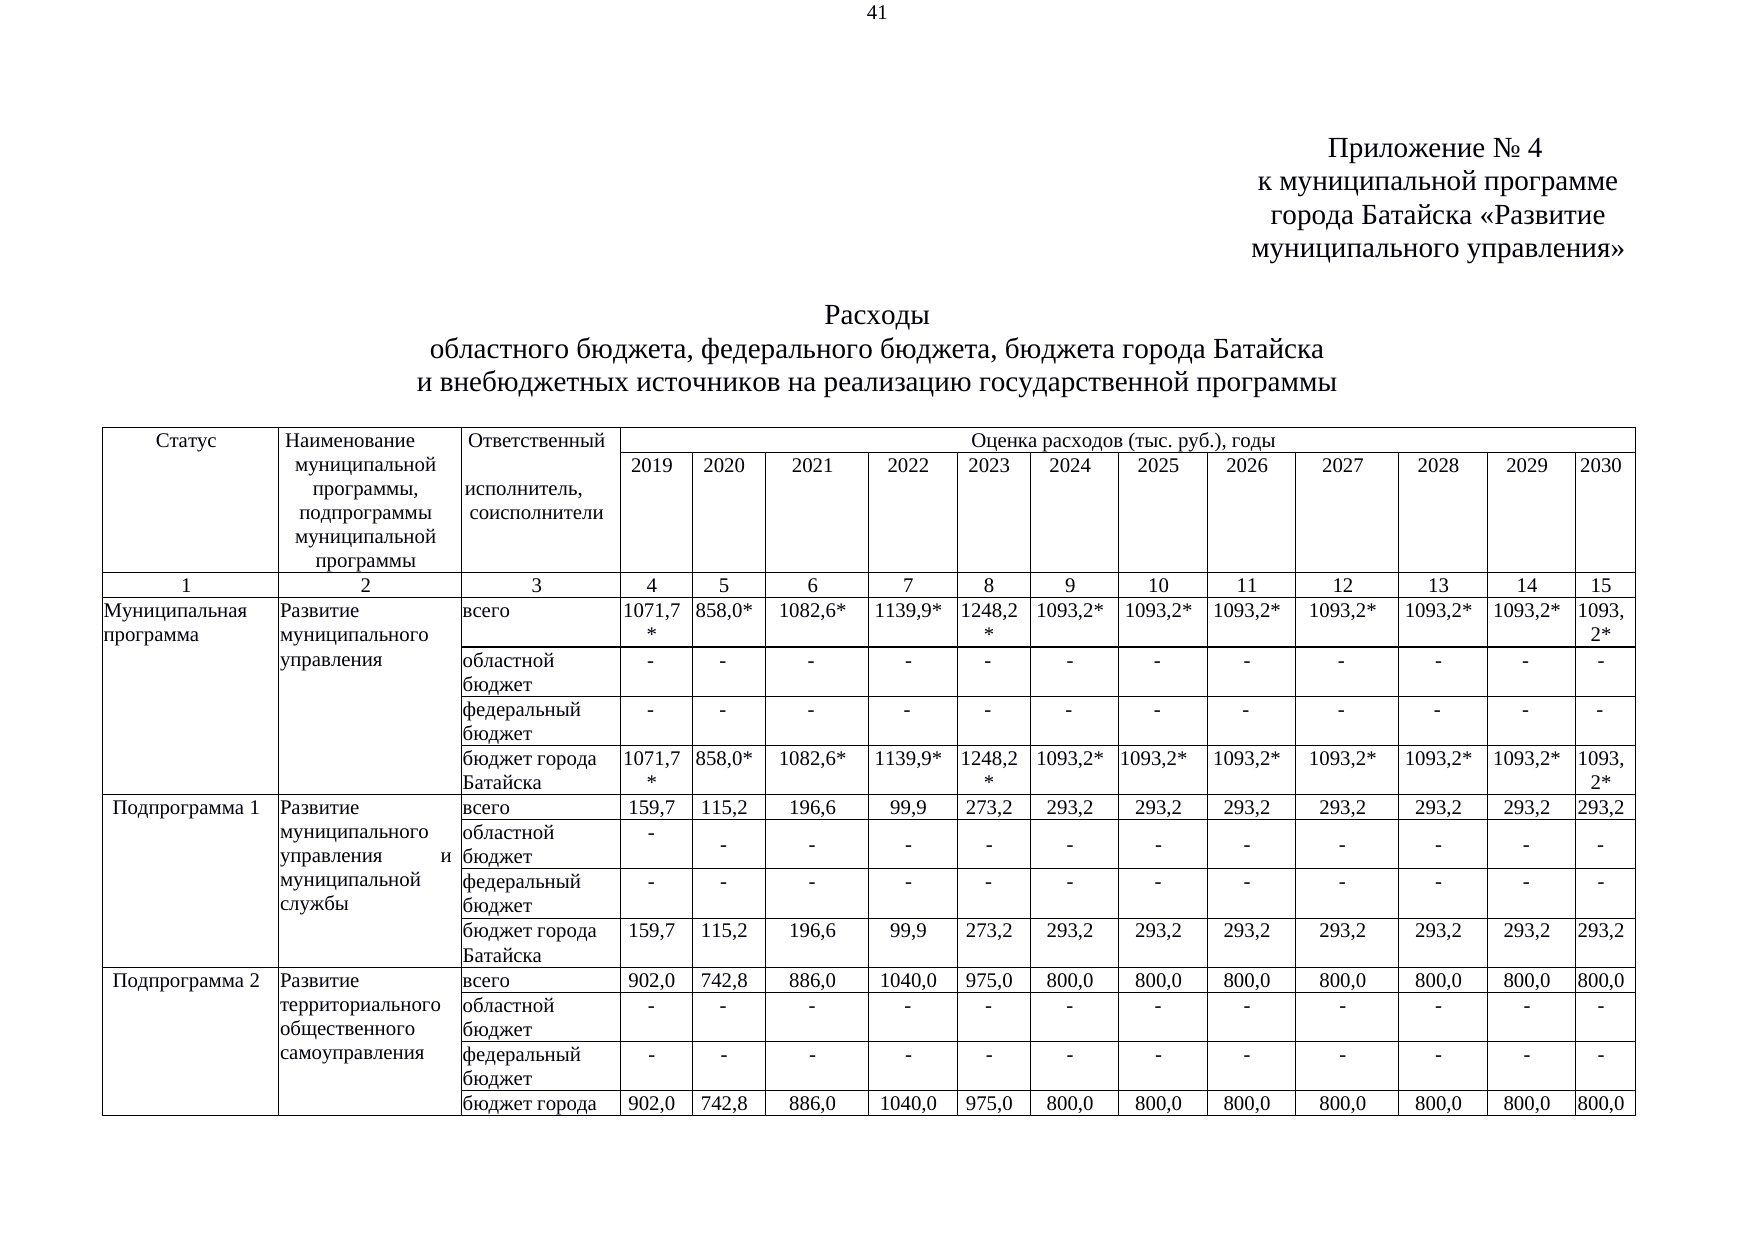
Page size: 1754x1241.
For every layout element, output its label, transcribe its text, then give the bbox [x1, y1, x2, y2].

table_cell - [1119, 648, 1207, 696]
table_cell 800,0 [1208, 968, 1295, 992]
table_cell 1093,2* [1208, 746, 1295, 794]
table_cell - [1119, 820, 1207, 868]
table_cell 800,0 [1488, 1091, 1575, 1115]
table_cell - [1296, 648, 1398, 696]
table_cell - [1488, 993, 1575, 1041]
table_cell 902,0 [621, 1091, 692, 1115]
table_cell - [1399, 648, 1487, 696]
table_cell 13 [1399, 573, 1487, 597]
table_cell - [1488, 820, 1575, 868]
table_cell - [869, 1042, 957, 1090]
table_cell Подпрограмма 1 [103, 795, 278, 967]
table_cell 858,0* [693, 598, 765, 646]
table_cell областной бюджет [462, 993, 620, 1041]
table_cell - [1031, 697, 1118, 745]
table_cell 1093,2* [1488, 746, 1575, 794]
table_cell - [1031, 993, 1118, 1041]
table_cell 800,0 [1296, 968, 1398, 992]
table_cell 115,2 [693, 795, 765, 819]
table_cell - [1399, 993, 1487, 1041]
table_cell 1040,0 [869, 968, 957, 992]
table_cell всего [462, 795, 620, 819]
table_cell - [1208, 697, 1295, 745]
table_cell Развитие муниципального управления и муниципальной службы [279, 795, 461, 967]
table_cell - [1488, 1042, 1575, 1090]
table_cell 800,0 [1488, 968, 1575, 992]
table_cell - [1399, 869, 1487, 917]
table_cell 4 [621, 573, 692, 597]
text к муниципальной программе [768, 163, 1636, 197]
table_cell - [766, 993, 868, 1041]
table_cell - [693, 993, 765, 1041]
table_cell Развитие муниципального управления [279, 598, 461, 794]
table_cell 800,0 [1031, 1091, 1118, 1115]
table_cell 2020 [693, 453, 765, 572]
table_cell 742,8 [693, 968, 765, 992]
table_cell 1 [103, 573, 278, 597]
table_cell всего [462, 968, 620, 992]
table_cell - [693, 1042, 765, 1090]
table_cell - [1576, 1042, 1635, 1090]
table_cell 2025 [1119, 453, 1207, 572]
table_cell 99,9 [869, 795, 957, 819]
table_cell 1071,7* [621, 598, 692, 646]
table_cell - [1296, 993, 1398, 1041]
text Приложение № 4 [118, 130, 1636, 163]
table_cell - [958, 820, 1030, 868]
table_cell - [1576, 993, 1635, 1041]
table_cell 1139,9* [869, 598, 957, 646]
table_cell - [1296, 1042, 1398, 1090]
table_cell - [693, 648, 765, 696]
table_cell бюджет города Батайска [462, 919, 620, 967]
table_cell 800,0 [1208, 1091, 1295, 1115]
table_cell - [1488, 697, 1575, 745]
table_cell 293,2 [1208, 795, 1295, 819]
table_cell - [869, 820, 957, 868]
table_cell 293,2 [1576, 795, 1635, 819]
table_cell - [958, 1042, 1030, 1090]
table_cell 293,2 [1488, 919, 1575, 967]
table_cell 15 [1576, 573, 1635, 597]
table_cell 5 [693, 573, 765, 597]
table_cell 293,2 [1399, 795, 1487, 819]
table_cell 2019 [621, 453, 692, 572]
text Расходы [118, 297, 1636, 331]
table_cell областной бюджет [462, 820, 620, 868]
table_cell - [958, 993, 1030, 1041]
table_cell - [766, 697, 868, 745]
table_cell 6 [766, 573, 868, 597]
table_cell 293,2 [1119, 795, 1207, 819]
table_cell 800,0 [1399, 1091, 1487, 1115]
table_cell 14 [1488, 573, 1575, 597]
table_cell 196,6 [766, 795, 868, 819]
table_cell 975,0 [958, 1091, 1030, 1115]
table_header Оценка расходов (тыс. руб.), годы [621, 428, 1635, 452]
table_cell 902,0 [621, 968, 692, 992]
table_cell 9 [1031, 573, 1118, 597]
table_cell - [693, 869, 765, 917]
table_cell 2030 [1576, 453, 1635, 572]
table_cell 800,0 [1031, 968, 1118, 992]
table_cell 2028 [1399, 453, 1487, 572]
text и внебюджетных источников на реализацию государственной программы [118, 364, 1636, 398]
table_cell 159,7 [621, 919, 692, 967]
table_cell 99,9 [869, 919, 957, 967]
table_cell 293,2 [1488, 795, 1575, 819]
table_cell 1139,9* [869, 746, 957, 794]
table_cell 1082,6* [766, 746, 868, 794]
table_cell - [621, 697, 692, 745]
table_cell 1093,2* [1488, 598, 1575, 646]
table_cell 800,0 [1399, 968, 1487, 992]
table_cell 742,8 [693, 1091, 765, 1115]
table_cell 293,2 [1399, 919, 1487, 967]
table_cell 886,0 [766, 1091, 868, 1115]
table_cell Развитие территориального общественного самоуправления [279, 968, 461, 1115]
table_cell - [766, 869, 868, 917]
table_cell - [1488, 869, 1575, 917]
table_cell федеральный бюджет [462, 1042, 620, 1090]
table_cell - [621, 648, 692, 696]
text города Батайска «Развитие [768, 197, 1636, 230]
table_cell бюджет города Батайска [462, 746, 620, 794]
table_cell - [766, 648, 868, 696]
table_cell - [1119, 993, 1207, 1041]
table_cell всего [462, 598, 620, 646]
table_cell - [621, 993, 692, 1041]
table_cell - [958, 648, 1030, 696]
table_cell 800,0 [1576, 1091, 1635, 1115]
table_cell - [1119, 697, 1207, 745]
table_cell Муниципальная программа [103, 598, 278, 794]
table_cell 10 [1119, 573, 1207, 597]
table_cell 293,2 [1119, 919, 1207, 967]
table_cell 293,2 [1576, 919, 1635, 967]
table_cell 975,0 [958, 968, 1030, 992]
table_cell - [693, 697, 765, 745]
table_cell - [1488, 648, 1575, 696]
table_cell - [1576, 820, 1635, 868]
table_cell 115,2 [693, 919, 765, 967]
table_cell - [1576, 869, 1635, 917]
table_cell - [869, 648, 957, 696]
table_cell 2022 [869, 453, 957, 572]
table_cell 196,6 [766, 919, 868, 967]
table_cell - [1399, 1042, 1487, 1090]
table_cell 1248,2* [958, 598, 1030, 646]
text муниципального управления» [768, 230, 1636, 264]
table_cell 1082,6* [766, 598, 868, 646]
table_cell 1093,2* [1031, 746, 1118, 794]
table_cell 293,2 [1296, 795, 1398, 819]
table_cell 800,0 [1296, 1091, 1398, 1115]
table_cell 800,0 [1119, 968, 1207, 992]
table_cell - [621, 869, 692, 917]
table_cell - [1031, 820, 1118, 868]
table_cell 12 [1296, 573, 1398, 597]
table_cell - [1576, 648, 1635, 696]
table_cell - [766, 820, 868, 868]
table_cell - [1119, 1042, 1207, 1090]
table_cell - [1119, 869, 1207, 917]
table_cell - [869, 993, 957, 1041]
table_cell 1093,2* [1119, 598, 1207, 646]
table_cell 273,2 [958, 795, 1030, 819]
table_cell - [1208, 993, 1295, 1041]
table_cell - [766, 1042, 868, 1090]
table_cell - [1208, 648, 1295, 696]
table_cell 800,0 [1119, 1091, 1207, 1115]
table_cell 800,0 [1576, 968, 1635, 992]
table_cell 293,2 [1031, 795, 1118, 819]
table_cell - [1296, 869, 1398, 917]
table_cell - [1296, 697, 1398, 745]
table_cell - [1208, 869, 1295, 917]
table_cell - [958, 869, 1030, 917]
table_cell 1093,2* [1119, 746, 1207, 794]
table_cell 2029 [1488, 453, 1575, 572]
table_cell - [869, 697, 957, 745]
table_cell 2 [279, 573, 461, 597]
table_cell 1248,2* [958, 746, 1030, 794]
table_cell областной бюджет [462, 648, 620, 696]
table_cell Подпрограмма 2 [103, 968, 278, 1115]
table_cell 2026 [1208, 453, 1295, 572]
table_cell 2024 [1031, 453, 1118, 572]
table_header Наименование муниципальной программы, подпрограммы муниципальной программы [279, 428, 461, 572]
table_cell федеральный бюджет [462, 869, 620, 917]
table_cell 1093,2* [1576, 746, 1635, 794]
table_cell 293,2 [1031, 919, 1118, 967]
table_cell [462, 1091, 620, 1115]
table_cell - [869, 869, 957, 917]
table_cell 1093,2* [1576, 598, 1635, 646]
table_cell - [958, 697, 1030, 745]
table_cell - [1399, 697, 1487, 745]
table_cell 2021 [766, 453, 868, 572]
table_cell - [1031, 648, 1118, 696]
table_cell 2023 [958, 453, 1030, 572]
table_cell 293,2 [1296, 919, 1398, 967]
table_cell 1093,2* [1208, 598, 1295, 646]
table_cell 11 [1208, 573, 1295, 597]
table_header Ответственный исполнитель, соисполнители [462, 428, 620, 572]
table_cell - [1208, 1042, 1295, 1090]
table_cell 1071,7* [621, 746, 692, 794]
table_cell - [621, 1042, 692, 1090]
table_cell 7 [869, 573, 957, 597]
table_cell 159,7 [621, 795, 692, 819]
table_cell 858,0* [693, 746, 765, 794]
table_cell - [1399, 820, 1487, 868]
table_cell 8 [958, 573, 1030, 597]
table_cell федеральный бюджет [462, 697, 620, 745]
table_header Статус [103, 428, 278, 572]
table_cell 1040,0 [869, 1091, 957, 1115]
table_cell 1093,2* [1399, 598, 1487, 646]
table_cell - [1031, 869, 1118, 917]
table_cell - [1576, 697, 1635, 745]
table_cell - [1296, 820, 1398, 868]
table_cell - [1031, 1042, 1118, 1090]
table_cell 886,0 [766, 968, 868, 992]
text областного бюджета, федерального бюджета, бюджета города Батайска [118, 331, 1636, 364]
table_cell 2027 [1296, 453, 1398, 572]
table_cell 3 [462, 573, 620, 597]
table_cell 1093,2* [1399, 746, 1487, 794]
table_cell - [621, 820, 692, 868]
table_cell 273,2 [958, 919, 1030, 967]
table_cell 1093,2* [1296, 598, 1398, 646]
table_cell 1093,2* [1296, 746, 1398, 794]
table_cell 1093,2* [1031, 598, 1118, 646]
table_cell 293,2 [1208, 919, 1295, 967]
table_cell - [1208, 820, 1295, 868]
table_cell - [693, 820, 765, 868]
